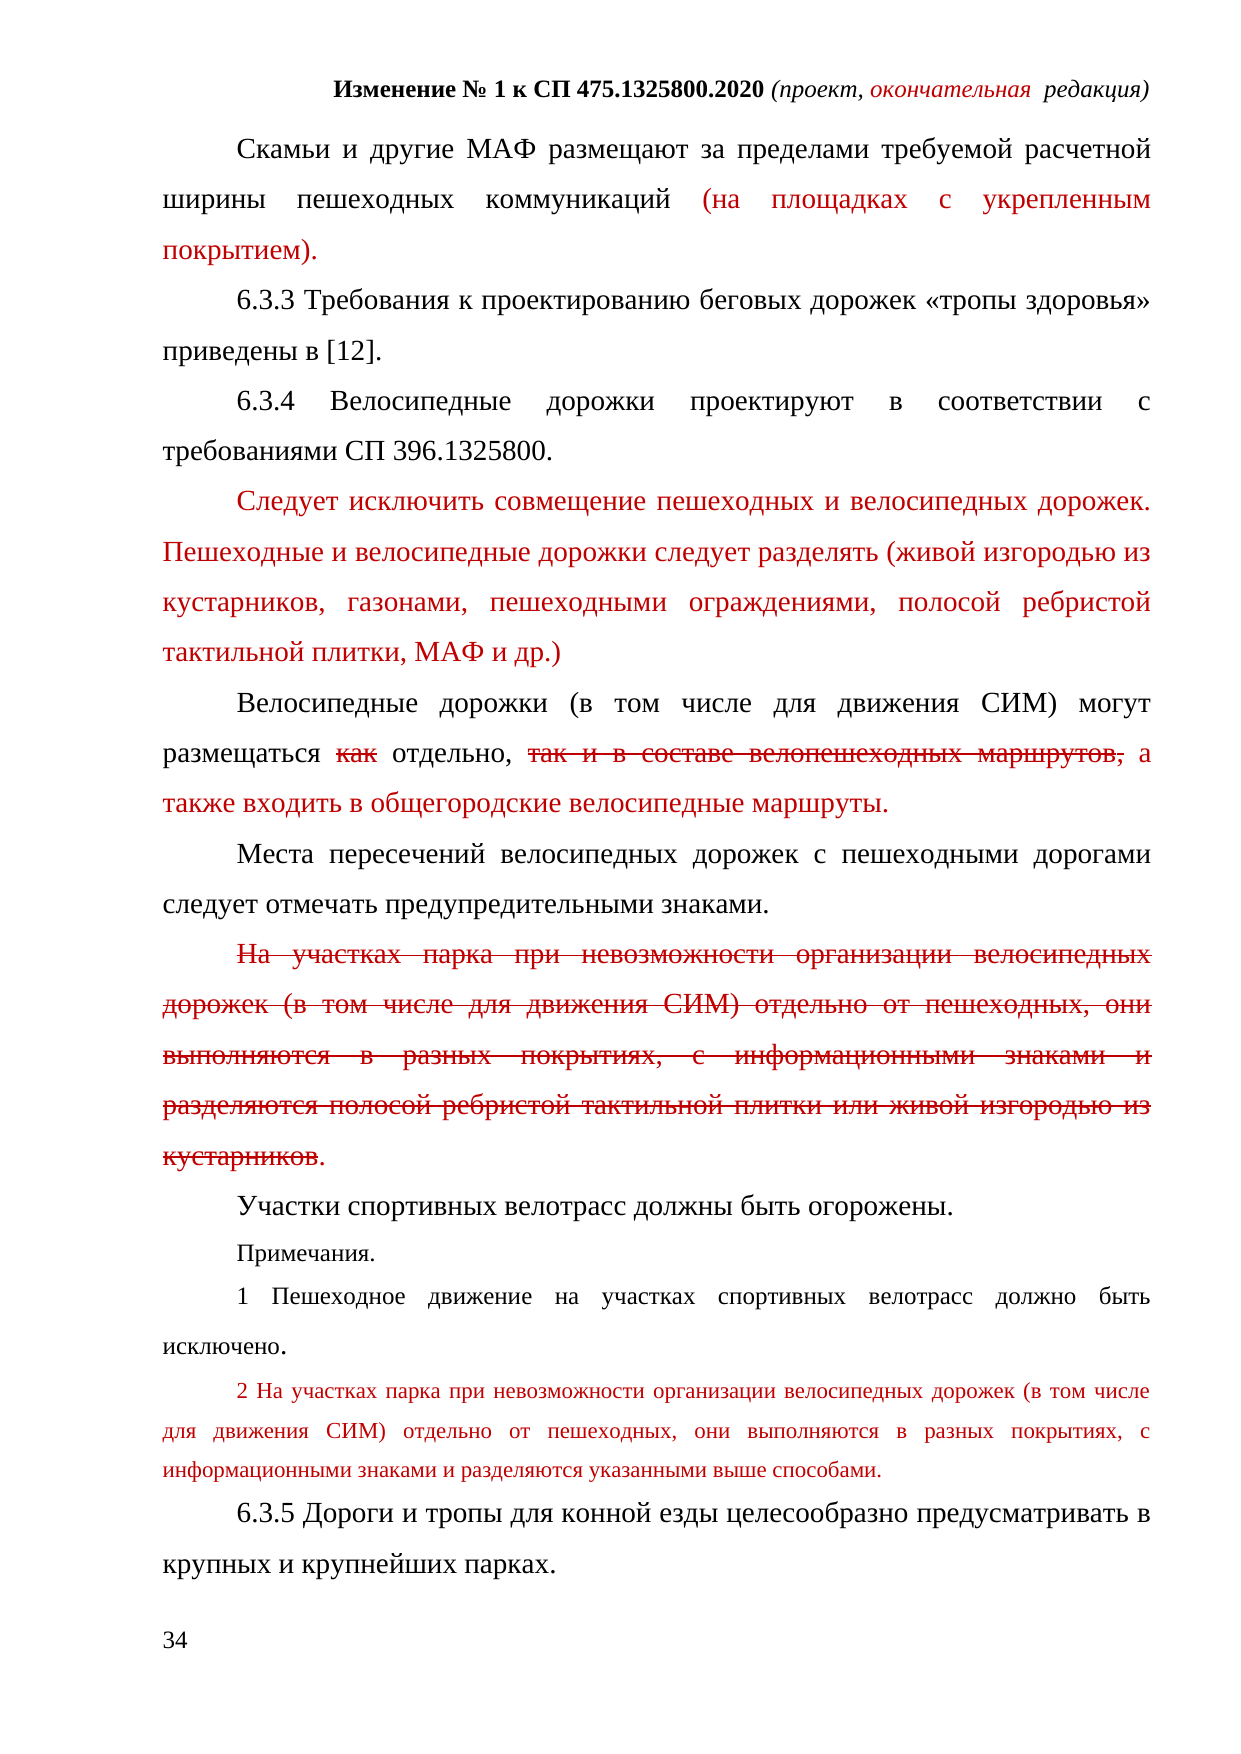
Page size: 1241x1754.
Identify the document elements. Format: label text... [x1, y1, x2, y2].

text 6.3.3 Требования к проектированию беговых дорожек «тропы здоровья» приведены в [12]. [162, 282, 1152, 366]
text Места пересечений велосипедных дорожек с пешеходными дорогами следует отмечать предупредительными знаками. [162, 836, 1152, 919]
text 2 На участках парка при невозможности организации велосипедных дорожек (в том числе для движения СИМ) отдельно от пешеходных, они выполняются в разных покрытиях, с информационными знаками и разделяются указанными выше способами. [162, 1377, 1152, 1482]
text Следует исключить совмещение пешеходных и велосипедных дорожек. Пешеходные и велосипедные дорожки следует разделять (живой изгородью из кустарников, газонами, пешеходными ограждениями, полосой ребристой тактильной плитки, МАФ и др.) [162, 483, 1152, 668]
text На участках парка при невозможности организации велосипедных дорожек (в том числе для движения СИМ) отдельно от пешеходных, они выполняются в разных покрытиях, с информационными знаками и разделяются полосой ребристой тактильной плитки или живой изгородью из кустарников. [162, 1006, 1152, 1055]
text 1 Пешеходное движение на участках спортивных велотрасс должно быть исключено. [162, 1281, 1152, 1360]
text На участках парка при невозможности организации велосипедных дорожек (в том числе для движения СИМ) отдельно от пешеходных, они выполняются в разных покрытиях, с информационными знаками и разделяются полосой ребристой тактильной плитки или живой изгородью из кустарников. [162, 936, 1152, 1005]
text Велосипедные дорожки (в том числе для движения СИМ) могут размещаться как отдельно, так и в составе велопешеходных маршрутов, а также входить в общегородские велосипедные маршруты. [162, 685, 1152, 819]
text Участки спортивных велотрасс должны быть огорожены. [162, 1188, 1152, 1221]
text Примечания. [162, 1238, 1152, 1267]
text Скамьи и другие МАФ размещают за пределами требуемой расчетной ширины пешеходных коммуникаций (на площадках с укрепленным покрытием). [162, 131, 1152, 266]
text На участках парка при невозможности организации велосипедных дорожек (в том числе для движения СИМ) отдельно от пешеходных, они выполняются в разных покрытиях, с информационными знаками и разделяются полосой ребристой тактильной плитки или живой изгородью из кустарников. [162, 1056, 1152, 1171]
text 6.3.4 Велосипедные дорожки проектируют в соответствии с требованиями СП 396.1325800. [162, 383, 1152, 467]
text 6.3.5 Дороги и тропы для конной езды целесообразно предусматривать в крупных и крупнейших парках. [162, 1496, 1152, 1579]
